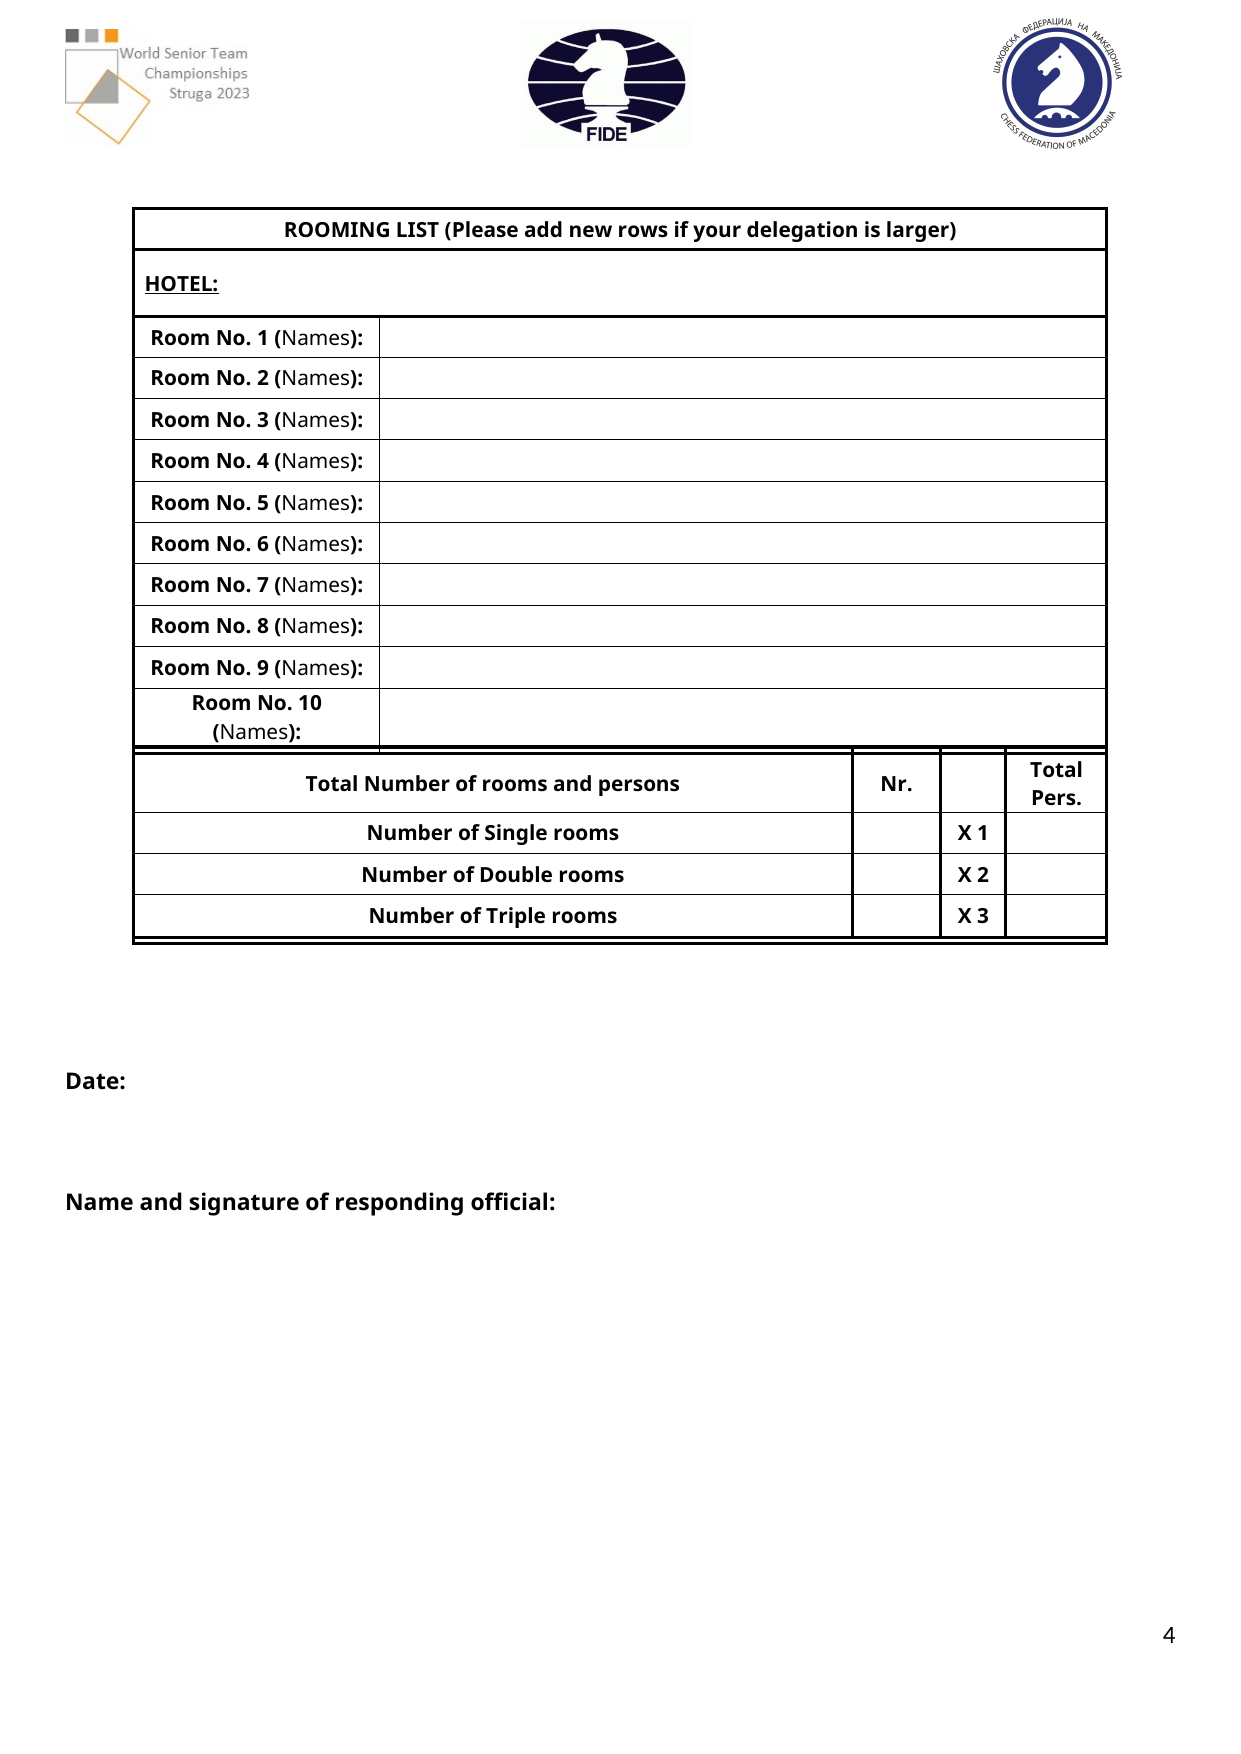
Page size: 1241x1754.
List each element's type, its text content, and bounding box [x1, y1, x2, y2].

table_cell [380, 689, 1105, 745]
table_cell Number of Triple rooms [135, 895, 851, 936]
table_cell [1007, 895, 1105, 936]
table_cell Number of Double rooms [135, 854, 851, 894]
text Date: [65, 1065, 1175, 1096]
table_cell Room No. 5 (Names): [135, 482, 379, 522]
table_header ROOMING LIST (Please add new rows if your delegation is larger) [135, 210, 1105, 248]
table_cell [854, 854, 939, 894]
table_cell [1007, 854, 1105, 894]
table_cell Nr. [854, 755, 939, 812]
table_cell [380, 440, 1105, 481]
picture [65, 29, 251, 154]
text Name and signature of responding official: [65, 1186, 1175, 1217]
table_cell HOTEL: [135, 251, 1105, 315]
table_cell Room No. 8 (Names): [135, 606, 379, 646]
table_cell [854, 813, 939, 853]
table_cell [380, 606, 1105, 646]
table_cell [380, 399, 1105, 439]
table_cell Room No. 3 (Names): [135, 399, 379, 439]
table_cell Number of Single rooms [135, 813, 851, 853]
table_cell Total Pers. [1007, 755, 1105, 812]
table_cell X 1 [942, 813, 1004, 853]
table_cell Room No. 10 (Names): [135, 689, 379, 745]
table_cell Room No. 9 (Names): [135, 647, 379, 687]
table_cell X 3 [942, 895, 1004, 936]
picture [520, 20, 693, 146]
table_cell [380, 358, 1105, 398]
table_cell [380, 318, 1105, 357]
table_cell [380, 647, 1105, 687]
table_cell Room No. 4 (Names): [135, 440, 379, 481]
table_cell Total Number of rooms and persons [135, 755, 851, 812]
table_cell [380, 523, 1105, 563]
table_cell [380, 564, 1105, 605]
table_cell Room No. 6 (Names): [135, 523, 379, 563]
table_cell Room No. 7 (Names): [135, 564, 379, 605]
table_cell X 2 [942, 854, 1004, 894]
table_cell [942, 755, 1004, 812]
picture [976, 2, 1139, 165]
table_cell Room No. 1 (Names): [135, 318, 379, 357]
table_cell Room No. 2 (Names): [135, 358, 379, 398]
table_cell [380, 482, 1105, 522]
table_cell [1007, 813, 1105, 853]
table_cell [854, 895, 939, 936]
